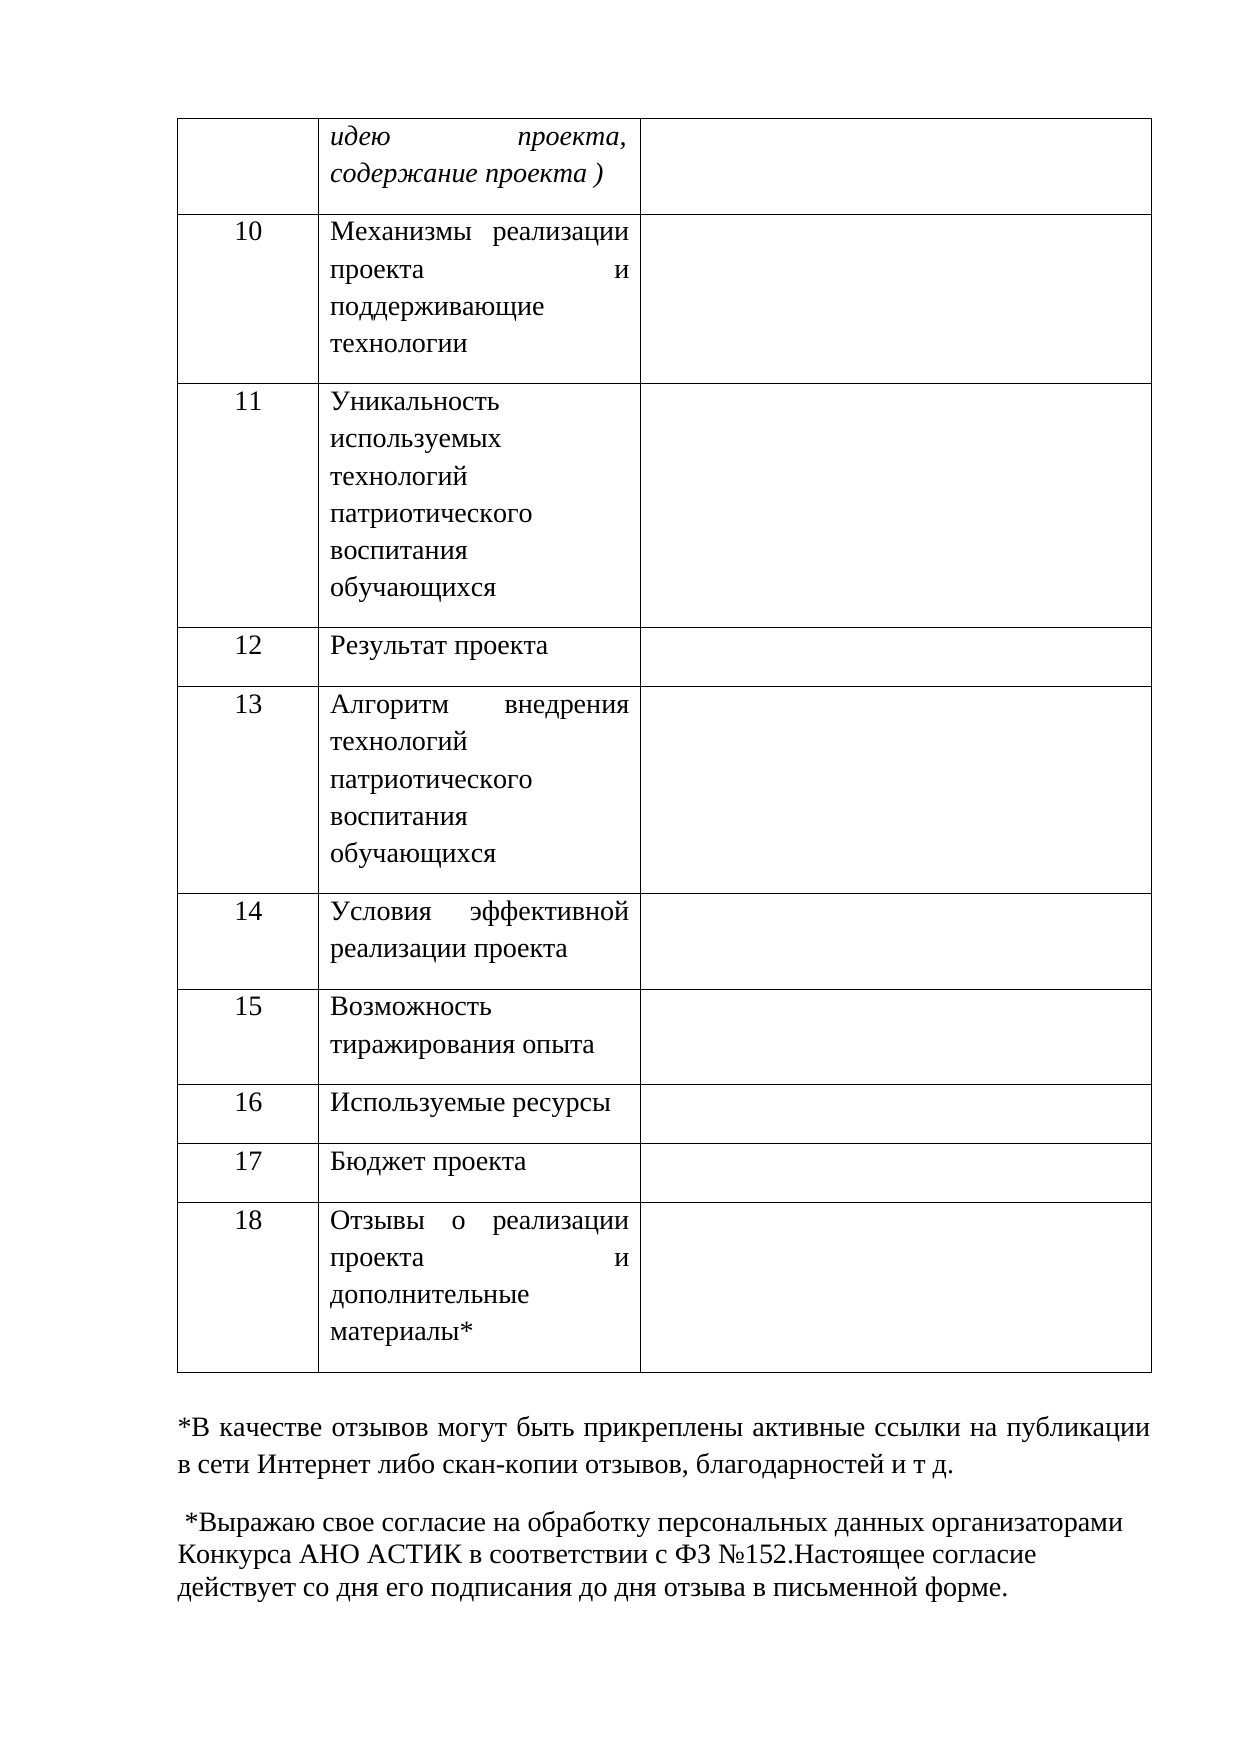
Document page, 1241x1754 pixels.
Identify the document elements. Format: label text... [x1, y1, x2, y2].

list *В качестве отзывов могут быть прикреплены активные ссылки на публикации в сети Интернет либо скан-копии отзывов, благодарностей и т д. [177, 1410, 1152, 1479]
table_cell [319, 119, 640, 213]
table_cell [641, 990, 1151, 1084]
table_cell Используемые ресурсы [319, 1085, 640, 1143]
table_cell 16 [178, 1085, 318, 1143]
table_cell Результат проекта [319, 628, 640, 686]
table_cell 14 [178, 894, 318, 988]
table_cell [641, 384, 1151, 627]
table_cell [641, 1203, 1151, 1372]
table_cell 18 [178, 1203, 318, 1372]
table_cell Условия эффективной реализации проекта [319, 894, 640, 988]
table_cell 13 [178, 687, 318, 893]
table_cell 12 [178, 628, 318, 686]
table_cell [641, 628, 1151, 686]
table_cell [641, 215, 1151, 383]
table_cell 9 [178, 119, 318, 213]
table_cell Возможность тиражирования опыта [319, 990, 640, 1084]
table_cell [641, 119, 1151, 213]
table_cell [641, 1085, 1151, 1143]
table_cell Алгоритм внедрения технологий патриотического воспитания обучающихся [319, 687, 640, 893]
table_cell Механизмы реализации проекта и поддерживающие технологии [319, 215, 640, 383]
table_cell 17 [178, 1144, 318, 1202]
table_cell 10 [178, 215, 318, 383]
table_cell 11 [178, 384, 318, 627]
table_cell 15 [178, 990, 318, 1084]
table_cell Уникальность используемых технологий патриотического воспитания обучающихся [319, 384, 640, 627]
table_cell Отзывы о реализации проекта и дополнительные материалы* [319, 1203, 640, 1372]
table_cell [641, 687, 1151, 893]
table_cell [641, 894, 1151, 988]
table_cell [641, 1144, 1151, 1202]
text *Выражаю свое согласие на обработку персональных данных организаторами Конкурса АНО АСТИК в соответствии с ФЗ №152.Настоящее согласие действует со дня его подписания до дня отзыва в письменной форме. [177, 1505, 1152, 1602]
table_cell Бюджет проекта [319, 1144, 640, 1202]
